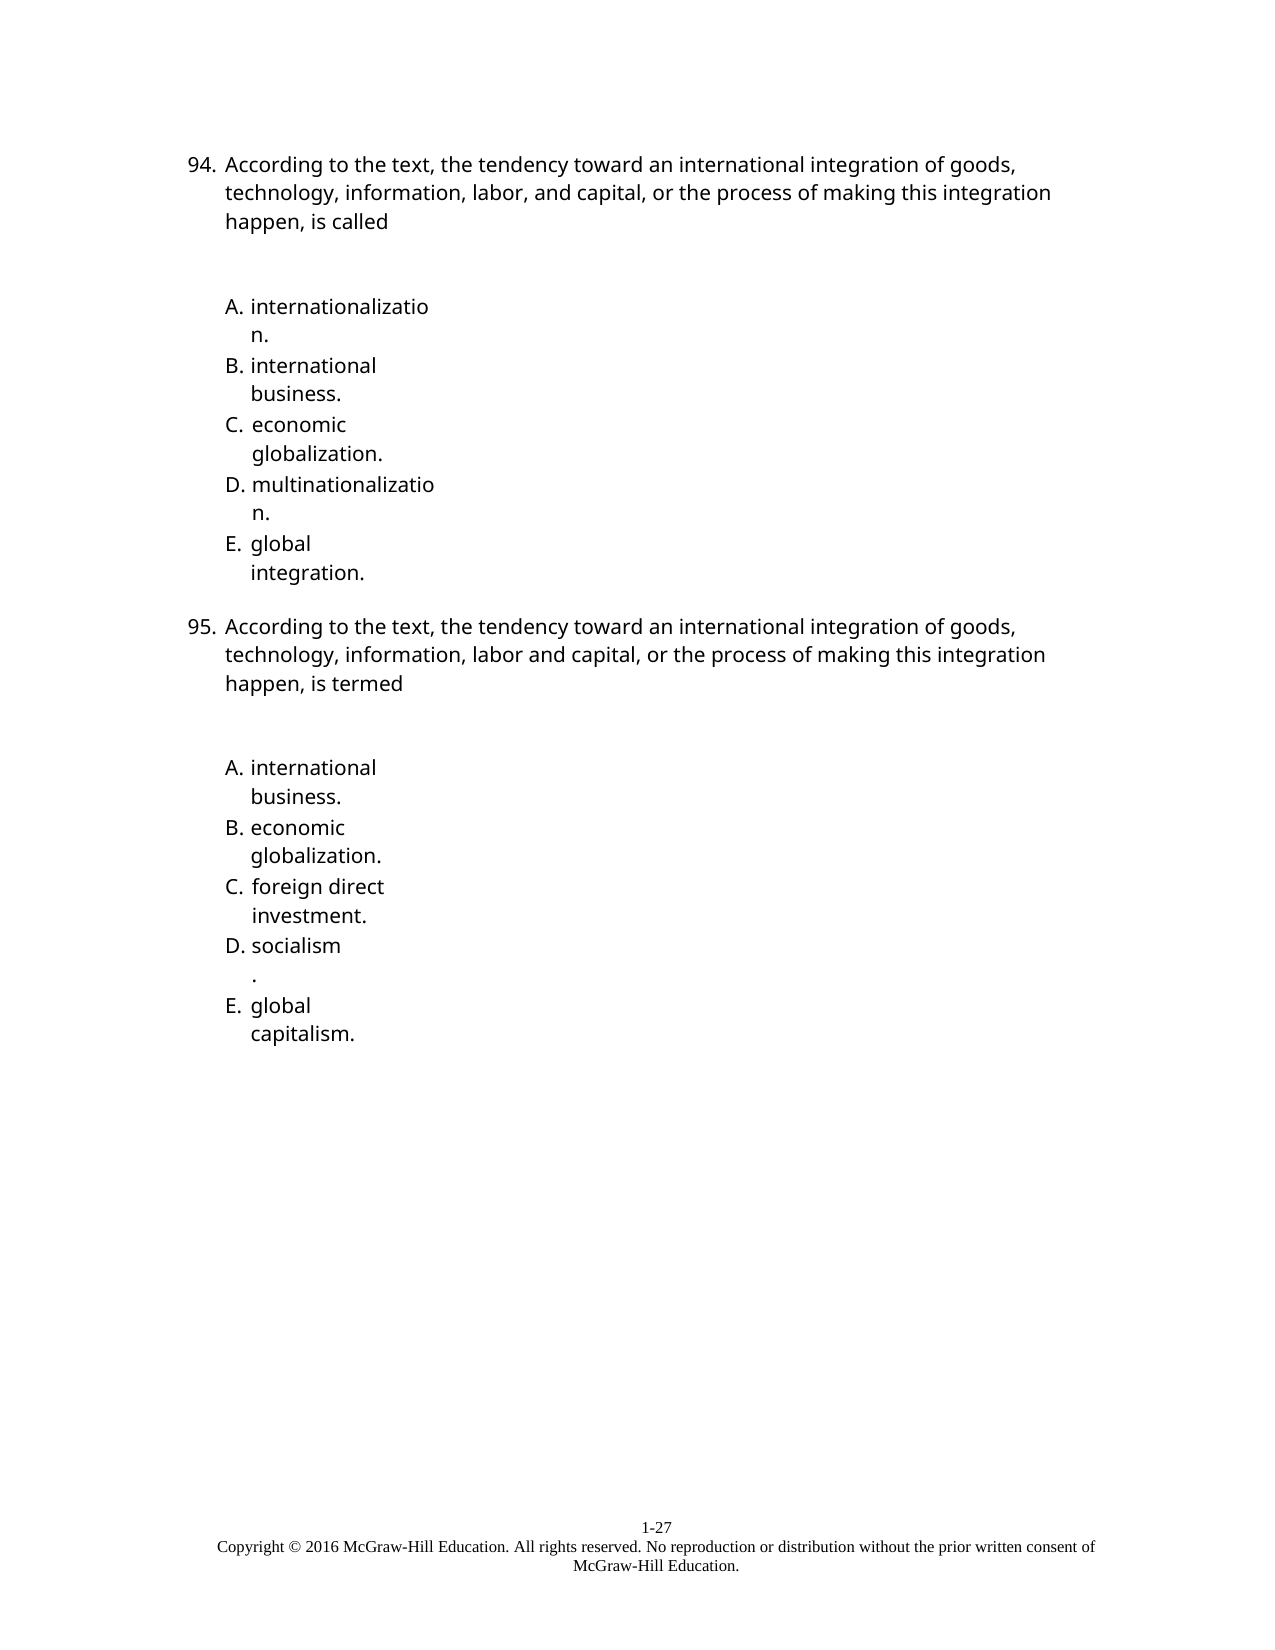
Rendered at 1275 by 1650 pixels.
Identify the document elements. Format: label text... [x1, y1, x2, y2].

table_header 94. [188, 150, 225, 586]
table_header According to the text, the tendency toward an international integration of goods, technology, information, labor and capital, or the process of making this integration happen, is termed [225, 612, 1125, 1048]
table_header 95. [188, 612, 225, 1048]
table_header According to the text, the tendency toward an international integration of goods, technology, information, labor, and capital, or the process of making this integration happen, is called [225, 150, 1125, 586]
